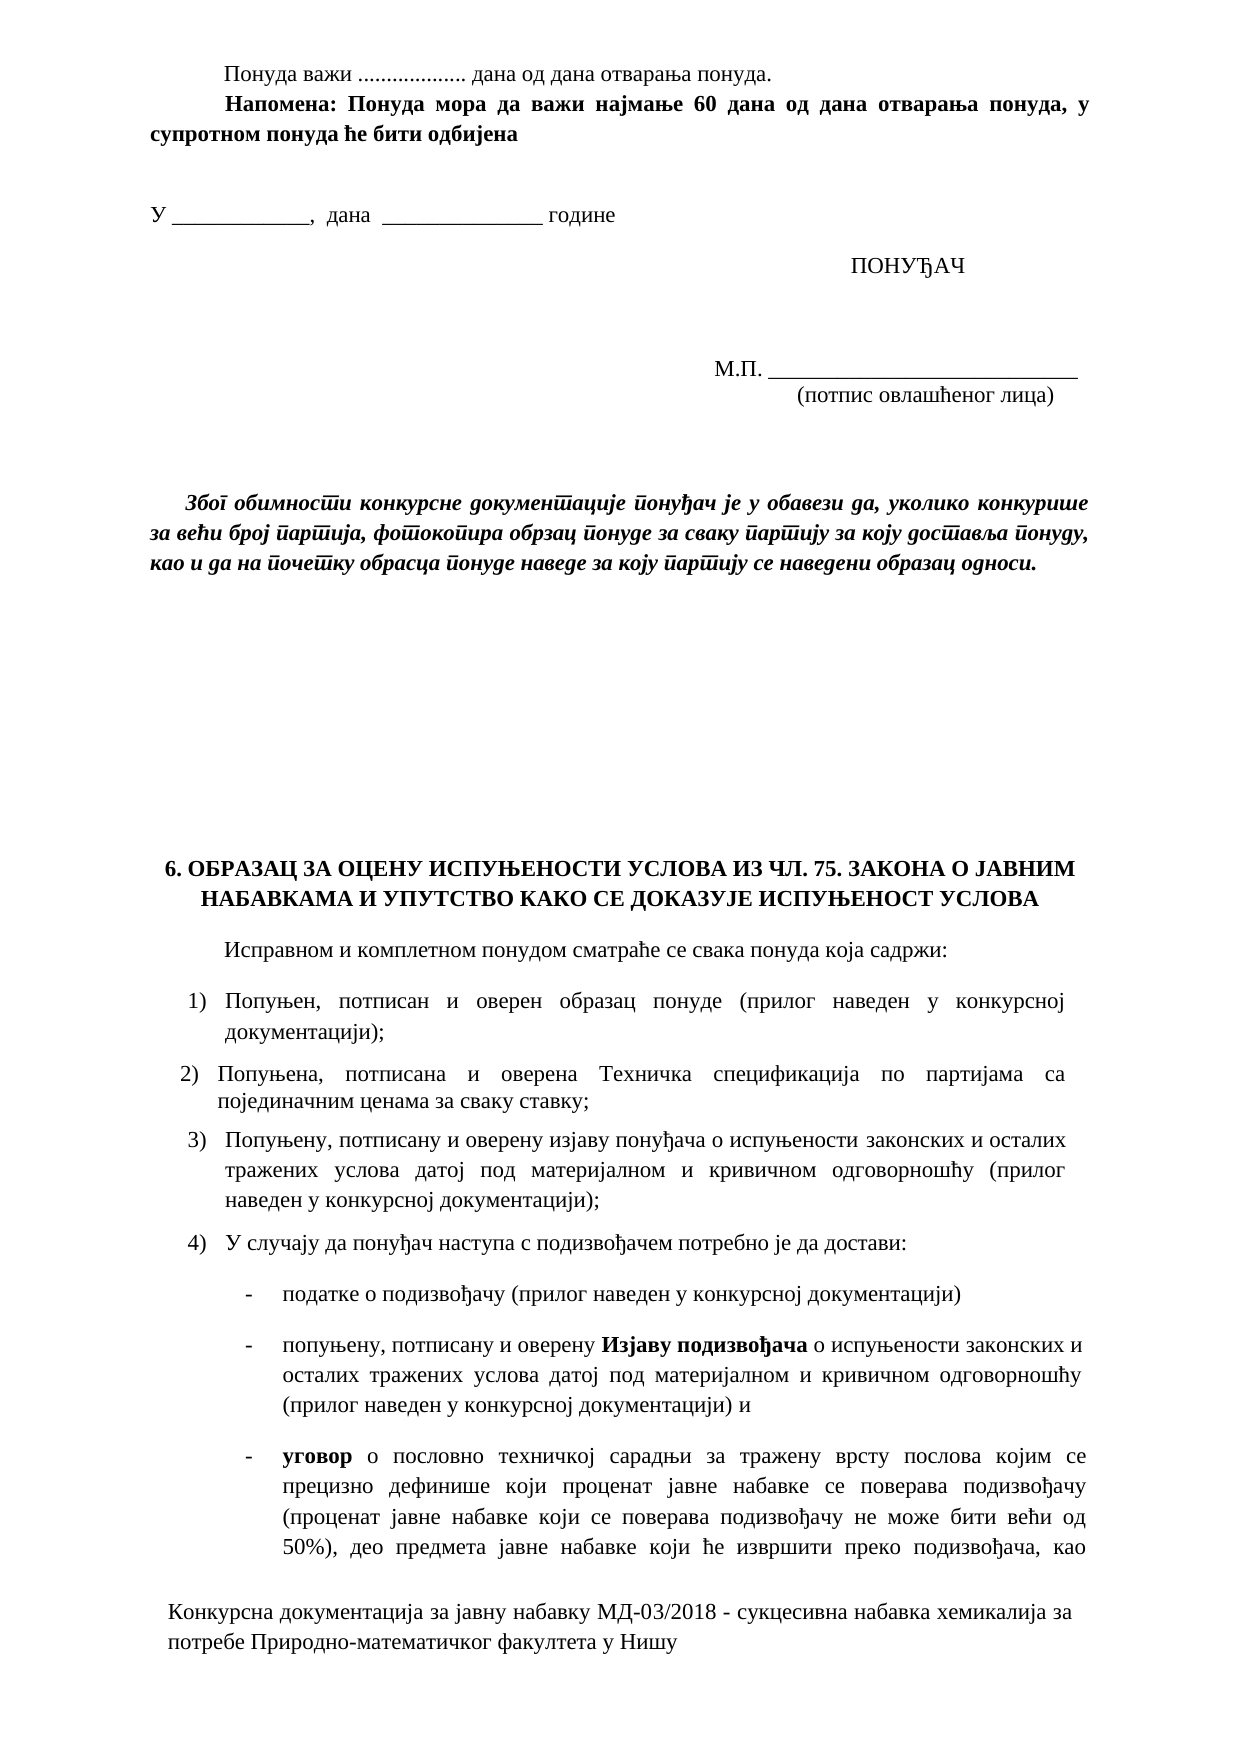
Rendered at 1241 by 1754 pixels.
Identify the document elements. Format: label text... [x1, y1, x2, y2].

text М.П. ___________________________ [150, 354, 1090, 381]
list податке о подизвођачу (прилог наведен у конкурсној документацији) [245, 1280, 1083, 1306]
list У случају да понуђач наступа с подизвођачем потребно је да достави: [187, 1229, 1083, 1255]
text Због обимности конкурсне документације понуђач је у обавези да, уколико конкурише за већи број партија, фотокопира обрзац понуде за сваку партију за коју доставља понуду, као и да на почетку обрасца понуде наведе за коју партију се наведени образац односи. [150, 488, 1090, 575]
text У ____________, дана ______________ године [150, 201, 1088, 228]
text ПОНУЂАЧ [150, 252, 1090, 279]
list попуњену, потписану и оверену Изјаву подизвођача о испуњености законских и осталих тражених услова датој под материјалном и кривичном одговорношћу (прилог наведен у конкурсној документацији) и [245, 1331, 1083, 1418]
list Попуњену, потписану и оверену изјаву понуђача о испуњености законских и осталих тражених услова датој под материјалном и кривичном одговорношћу (прилог наведен у конкурсној документацији); [187, 1126, 1067, 1212]
text 6. ОБРАЗАЦ ЗА ОЦЕНУ ИСПУЊЕНОСТИ УСЛОВА ИЗ ЧЛ. 75. ЗАКОНА О ЈАВНИМ НАБАВКАМА И УПУТСТВО КАКО СЕ ДОКАЗУЈЕ ИСПУЊЕНОСТ УСЛОВА [150, 855, 1090, 912]
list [245, 1442, 1088, 1559]
list Попуњен, потписан и оверен образац понуде (прилог наведен у конкурсној документацији); [187, 987, 1067, 1044]
text Напомена: Понуда мора да важи најмање 60 дана од дана отварања понуда, у супротном понуда ће бити одбијена [150, 90, 1090, 147]
list Попуњена, потписана и оверена Техничка спецификација по партијама са појединачним ценама за сваку ставку; [180, 1060, 1067, 1113]
text (потпис овлашћеног лица) [150, 381, 1090, 407]
text Исправном и комплетном понудом сматраће се свака понуда која садржи: [150, 936, 1088, 963]
text Понуда важи ................... дана од дана отварања понуда. [150, 60, 1090, 86]
